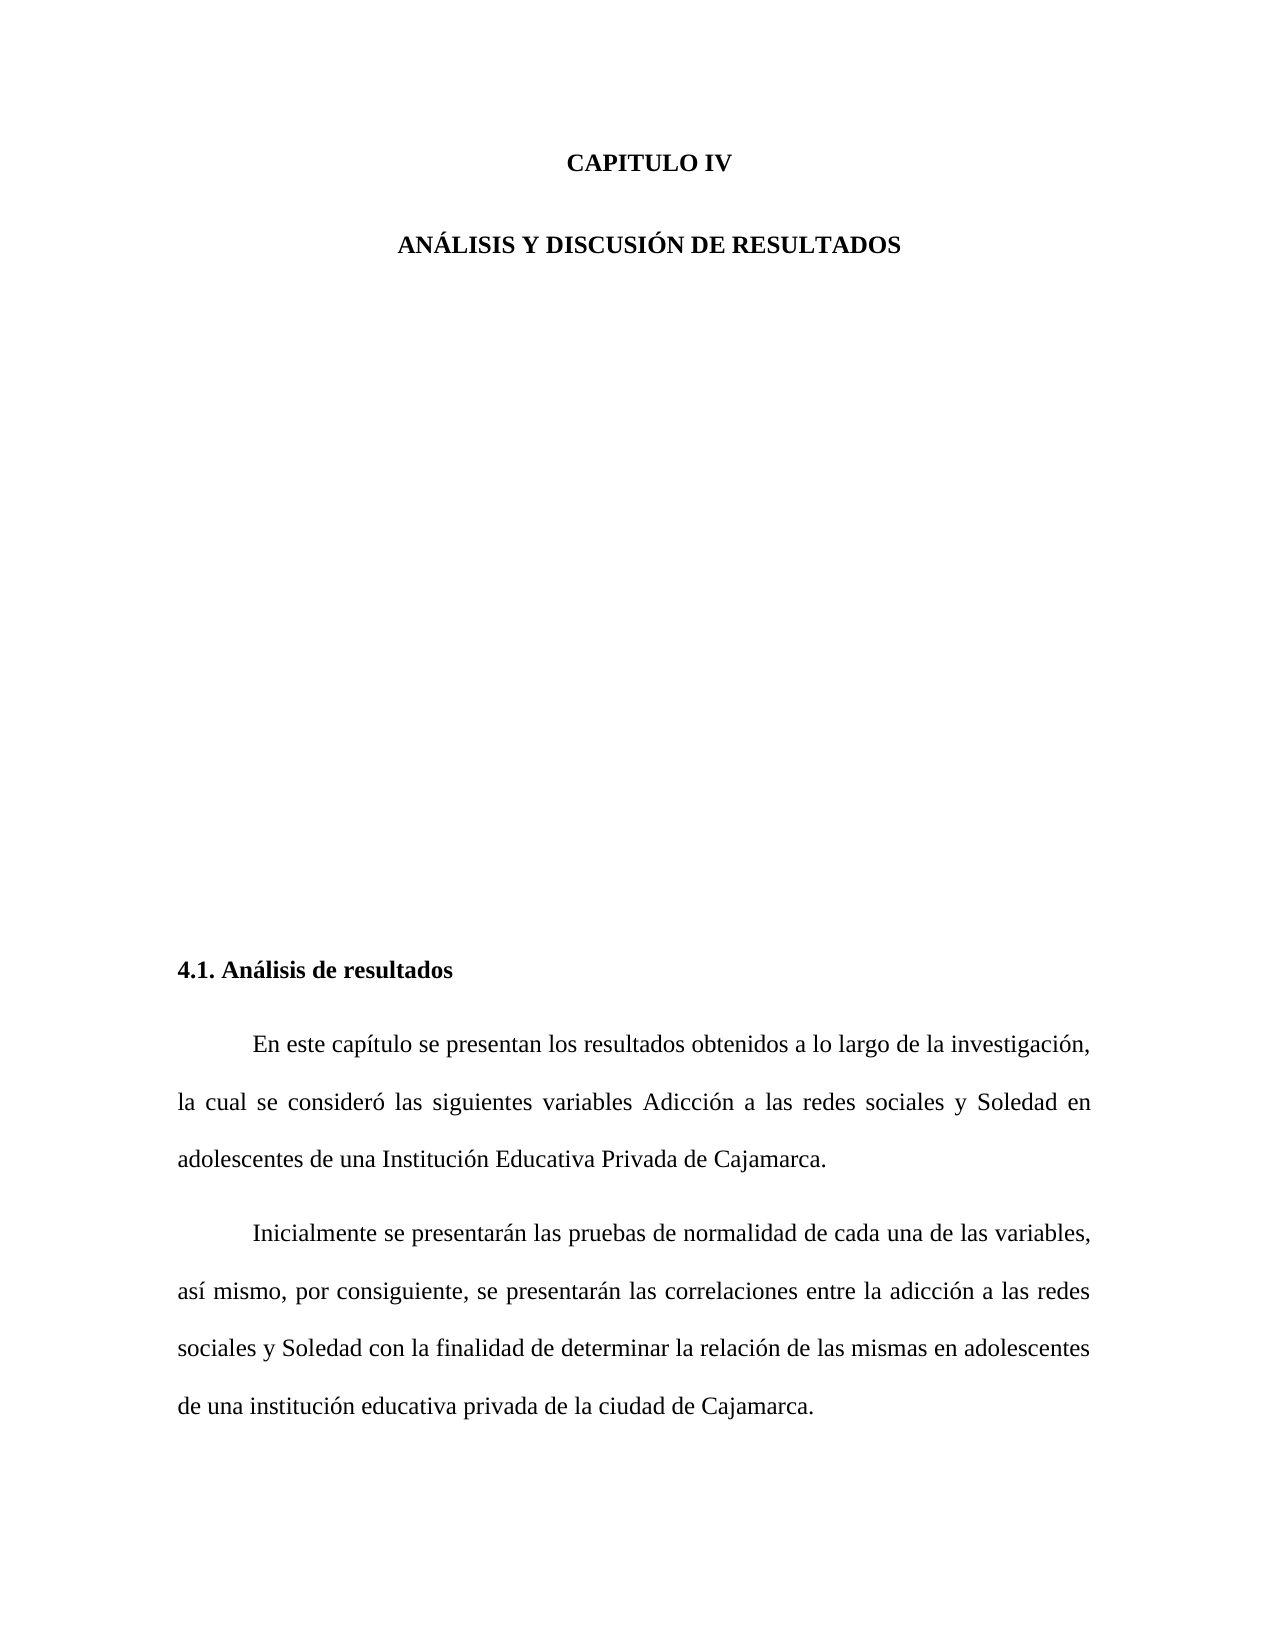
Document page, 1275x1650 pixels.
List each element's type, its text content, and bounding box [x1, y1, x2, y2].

text ANÁLISIS Y DISCUSIÓN DE RESULTADOS [177, 230, 1092, 259]
text En este capítulo se presentan los resultados obtenidos a lo largo de la investigación, la cual se consideró las siguientes variables Adicción a las redes sociales y Soledad en adolescentes de una Institución Educativa Privada de Cajamarca. [177, 1029, 1092, 1173]
text Inicialmente se presentarán las pruebas de normalidad de cada una de las variables, así mismo, por consiguiente, se presentarán las correlaciones entre la adicción a las redes sociales y Soledad con la finalidad de determinar la relación de las mismas en adolescentes de una institución educativa privada de la ciudad de Cajamarca. [177, 1218, 1092, 1420]
text CAPITULO IV [177, 148, 1092, 176]
text 4.1. Análisis de resultados [177, 955, 1092, 984]
